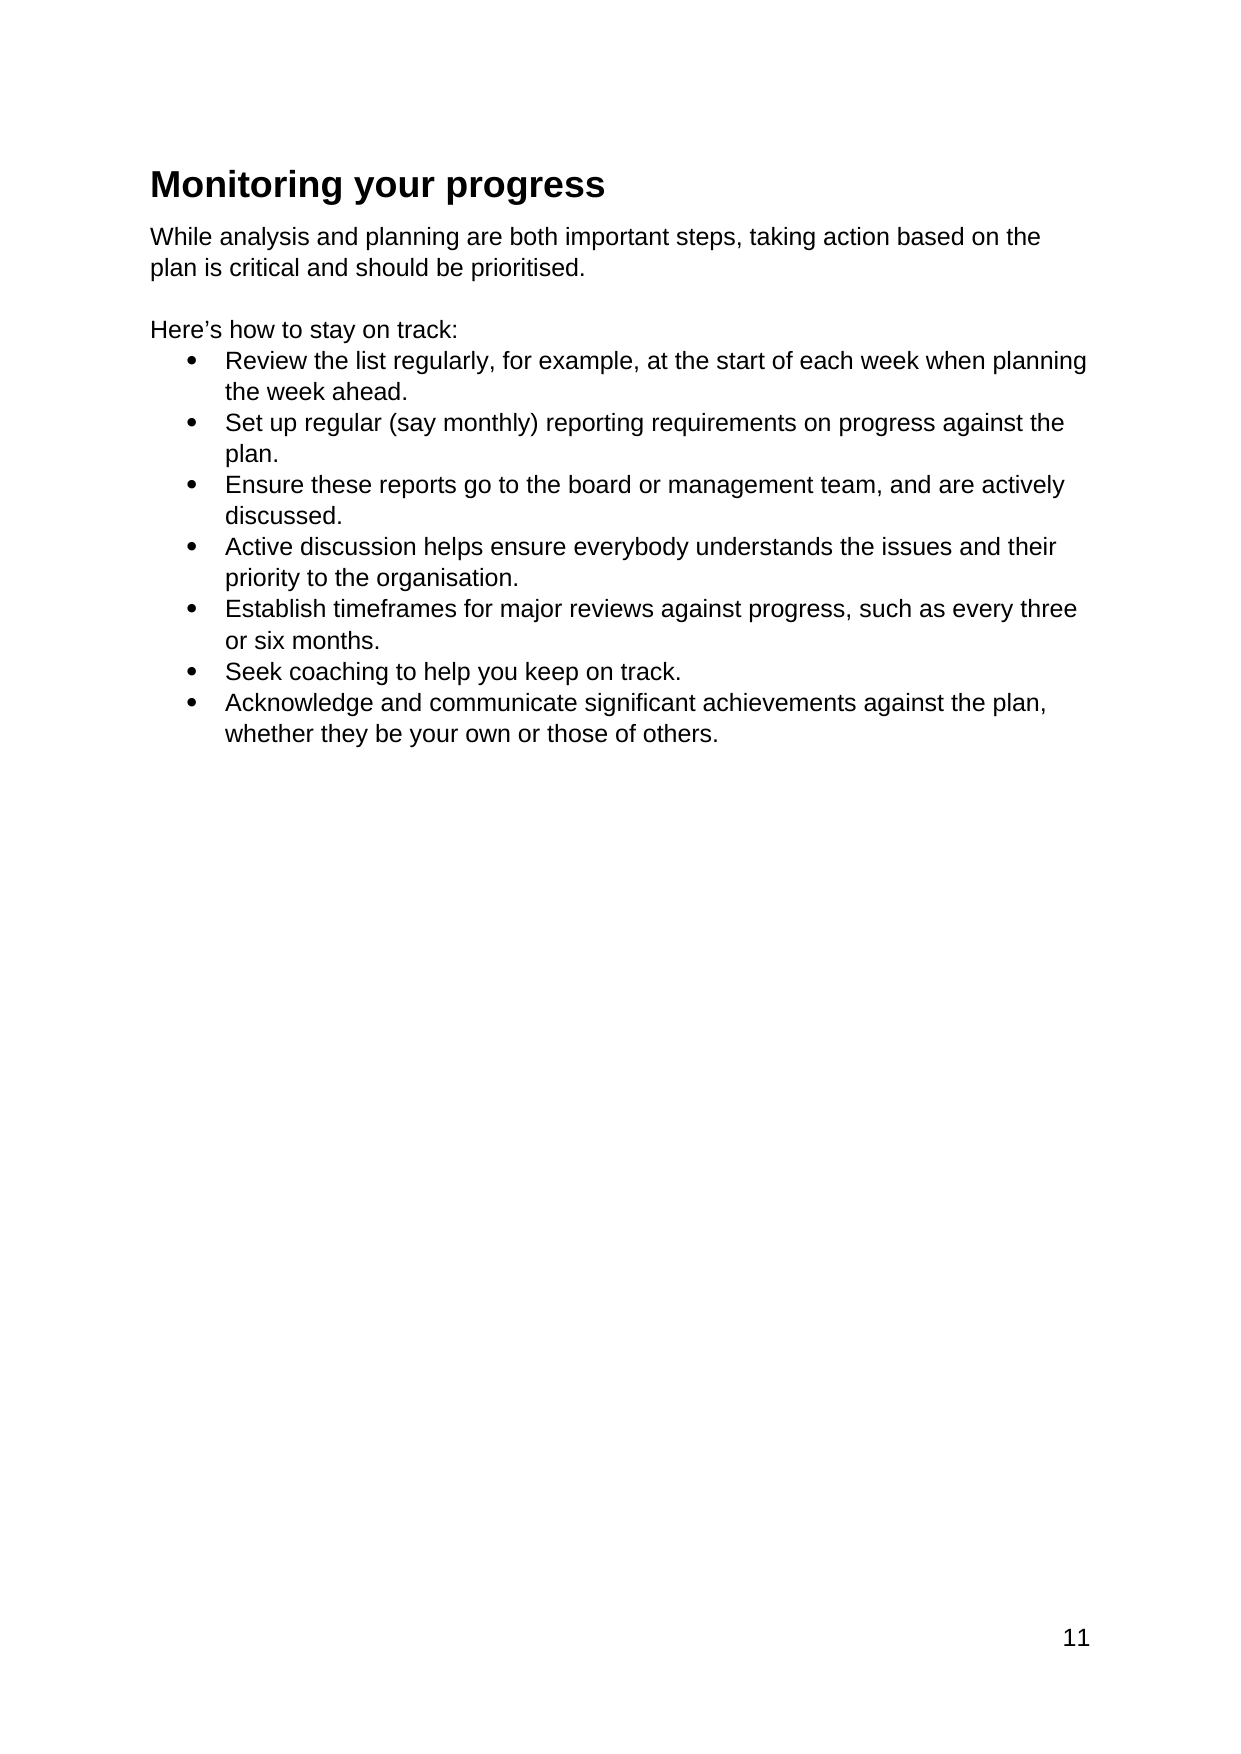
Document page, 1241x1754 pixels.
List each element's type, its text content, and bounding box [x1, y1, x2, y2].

list Active discussion helps ensure everybody understands the issues and their priority to the organisation. [187, 532, 1090, 592]
text While analysis and planning are both important steps, taking action based on the plan is critical and should be prioritised. [150, 222, 1090, 281]
text Here’s how to stay on track: [150, 315, 1090, 343]
list Seek coaching to help you keep on track. [187, 657, 1090, 686]
subtitle Monitoring your progress [150, 162, 1090, 206]
list Review the list regularly, for example, at the start of each week when planning the week ahead. [187, 346, 1090, 406]
list Set up regular (say monthly) reporting requirements on progress against the plan. [187, 408, 1090, 468]
list Ensure these reports go to the board or management team, and are actively discussed. [187, 470, 1090, 530]
list Acknowledge and communicate significant achievements against the plan, whether they be your own or those of others. [187, 688, 1090, 748]
list Establish timeframes for major reviews against progress, such as every three or six months. [187, 594, 1090, 654]
